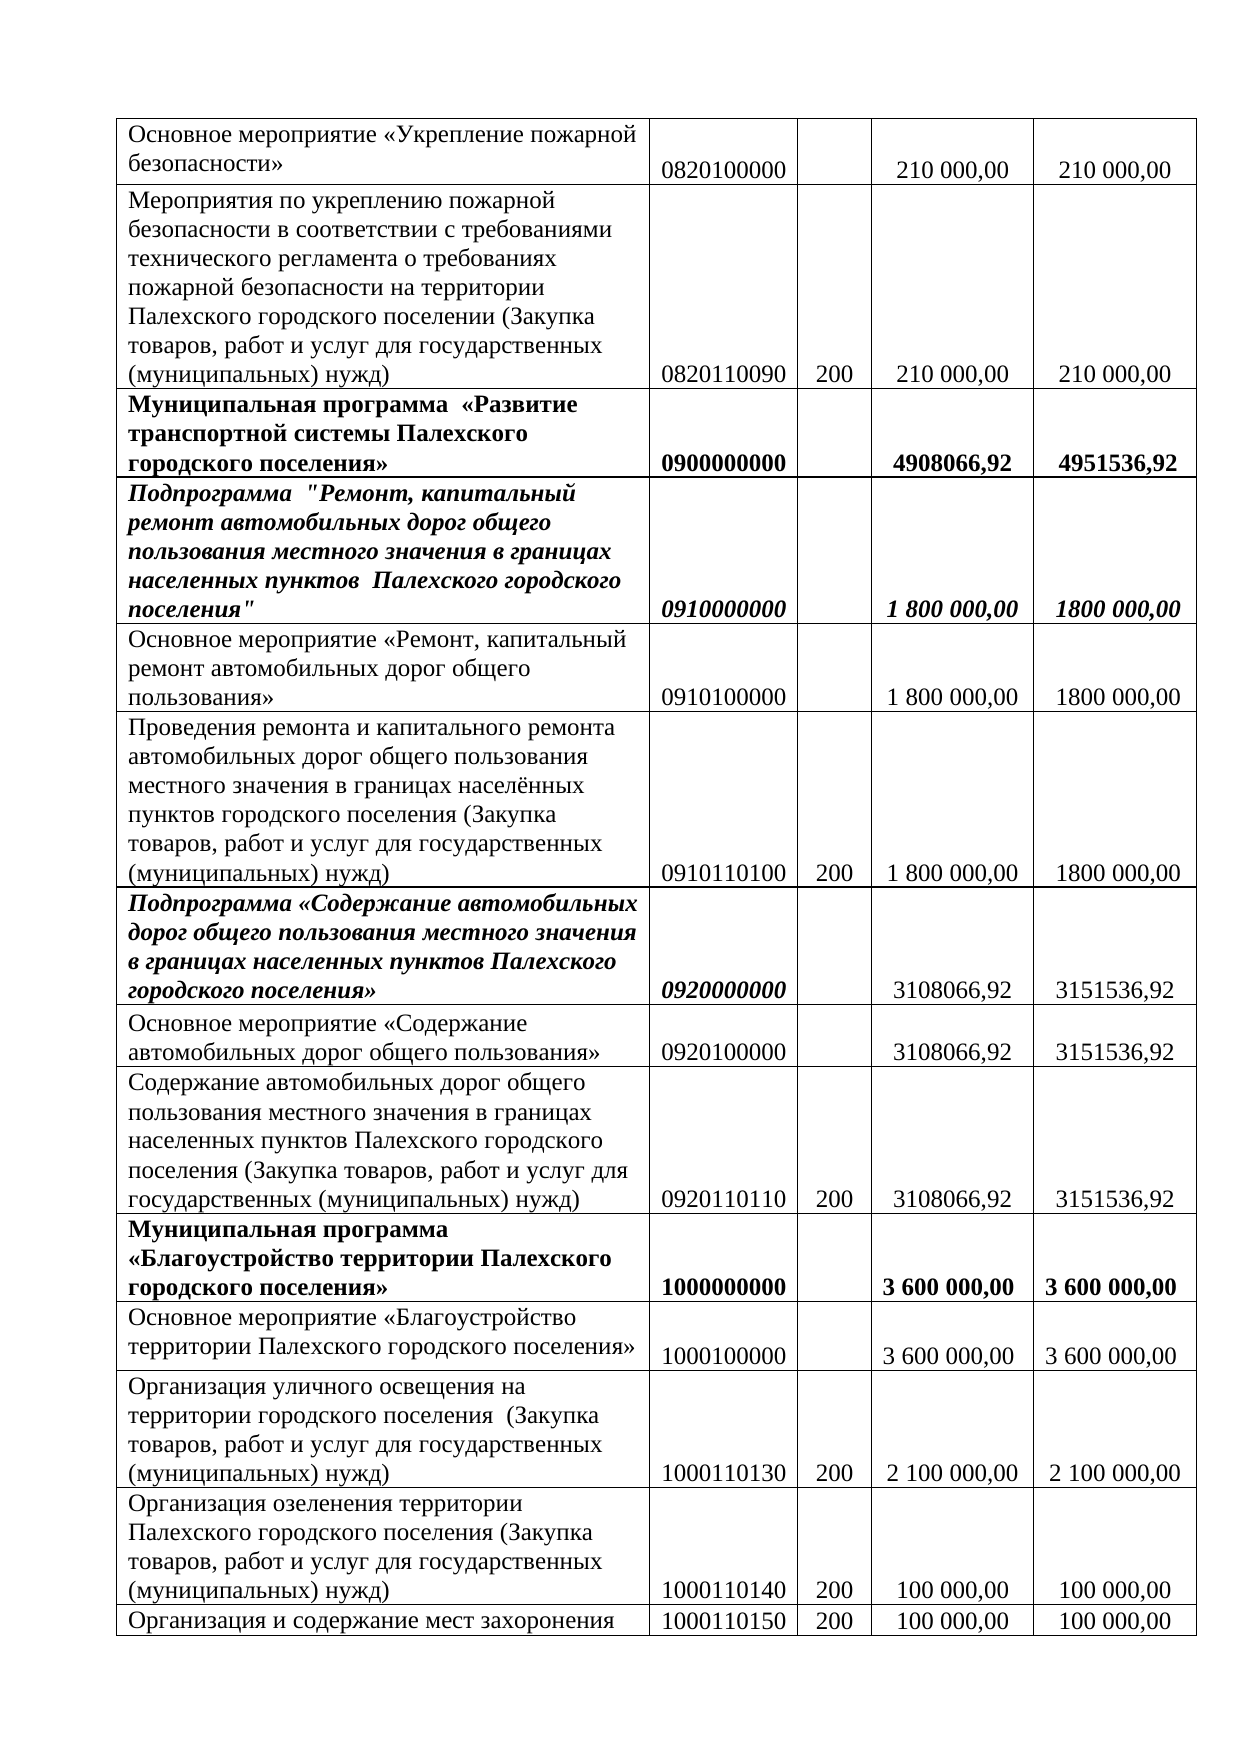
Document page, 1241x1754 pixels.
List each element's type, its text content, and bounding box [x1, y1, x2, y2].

table_cell 100 000,00 [1034, 1488, 1196, 1604]
table_cell [798, 888, 871, 1004]
table_cell 3151536,92 [1034, 1067, 1196, 1213]
table_cell 0920110110 [650, 1067, 797, 1213]
table_cell 3108066,92 [872, 1005, 1033, 1066]
table_cell Содержание автомобильных дорог общего пользования местного значения в границах населенных пунктов Палехского городского поселения (Закупка товаров, работ и услуг для государственных (муниципальных) нужд) [117, 1067, 649, 1213]
table_cell Подпрограмма «Содержание автомобильных дорог общего пользования местного значения в границах населенных пунктов Палехского городского поселения» [117, 888, 649, 1004]
table_cell Основное мероприятие «Благоустройство территории Палехского городского поселения» [117, 1302, 649, 1370]
table_cell 1000000000 [650, 1214, 797, 1301]
table_cell 0910110100 [650, 712, 797, 886]
table_cell 100 000,00 [872, 1605, 1033, 1635]
table_cell [798, 1302, 871, 1370]
table_cell 1000110130 [650, 1371, 797, 1487]
table_cell [798, 1005, 871, 1066]
table_cell 210 000,00 [872, 119, 1033, 184]
table_cell 1800 000,00 [1034, 624, 1196, 711]
table_cell 0820100000 [650, 119, 797, 184]
table_cell 3 600 000,00 [872, 1302, 1033, 1370]
table_cell 1000100000 [650, 1302, 797, 1370]
table_cell 1800 000,00 [1034, 712, 1196, 886]
table_cell 3 600 000,00 [1034, 1302, 1196, 1370]
table_cell 0920000000 [650, 888, 797, 1004]
table_cell 0820110090 [650, 185, 797, 388]
table_cell [798, 624, 871, 711]
table_cell 1800 000,00 [1034, 478, 1196, 623]
table_cell 1 800 000,00 [872, 712, 1033, 886]
table_cell 0900000000 [650, 389, 797, 476]
table_cell [798, 478, 871, 623]
table_cell Мероприятия по укреплению пожарной безопасности в соответствии с требованиями технического регламента о требованиях пожарной безопасности на территории Палехского городского поселении (Закупка товаров, работ и услуг для государственных (муниципальных) нужд) [117, 185, 649, 388]
table_cell 200 [798, 712, 871, 886]
table_cell Организация уличного освещения на территории городского поселения (Закупка товаров, работ и услуг для государственных (муниципальных) нужд) [117, 1371, 649, 1487]
table_cell 200 [798, 1488, 871, 1604]
table_cell Подпрограмма "Ремонт, капитальный ремонт автомобильных дорог общего пользования местного значения в границах населенных пунктов Палехского городского поселения" [117, 478, 649, 623]
table_cell 1000110150 [650, 1605, 797, 1635]
table_cell Основное мероприятие «Укрепление пожарной безопасности» [117, 119, 649, 184]
table_cell 2 100 000,00 [1034, 1371, 1196, 1487]
table_cell 1 800 000,00 [872, 478, 1033, 623]
table_cell Основное мероприятие «Содержание автомобильных дорог общего пользования» [117, 1005, 649, 1066]
table_cell Проведения ремонта и капитального ремонта автомобильных дорог общего пользования местного значения в границах населённых пунктов городского поселения (Закупка товаров, работ и услуг для государственных (муниципальных) нужд) [117, 712, 649, 886]
table_cell 3 600 000,00 [872, 1214, 1033, 1301]
table_cell 0910100000 [650, 624, 797, 711]
table_cell [798, 119, 871, 184]
table_cell 3108066,92 [872, 888, 1033, 1004]
table_cell 3 600 000,00 [1034, 1214, 1196, 1301]
table_cell Муниципальная программа «Развитие транспортной системы Палехского городского поселения» [117, 389, 649, 476]
table_cell 200 [798, 1371, 871, 1487]
table_cell Основное мероприятие «Ремонт, капитальный ремонт автомобильных дорог общего пользования» [117, 624, 649, 711]
table_cell [798, 1214, 871, 1301]
table_cell 3151536,92 [1034, 1005, 1196, 1066]
table_cell [798, 389, 871, 476]
table_cell 100 000,00 [872, 1488, 1033, 1604]
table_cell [117, 1605, 649, 1635]
table_cell 210 000,00 [1034, 119, 1196, 184]
table_cell 200 [798, 1605, 871, 1635]
table_cell 210 000,00 [872, 185, 1033, 388]
table_cell 100 000,00 [1034, 1605, 1196, 1635]
table_cell 4951536,92 [1034, 389, 1196, 476]
table_cell 0910000000 [650, 478, 797, 623]
table_cell 1 800 000,00 [872, 624, 1033, 711]
table_cell 4908066,92 [872, 389, 1033, 476]
table_cell Организация озеленения территории Палехского городского поселения (Закупка товаров, работ и услуг для государственных (муниципальных) нужд) [117, 1488, 649, 1604]
table_cell 3151536,92 [1034, 888, 1196, 1004]
table_cell 1000110140 [650, 1488, 797, 1604]
table_cell Муниципальная программа «Благоустройство территории Палехского городского поселения» [117, 1214, 649, 1301]
table_cell 2 100 000,00 [872, 1371, 1033, 1487]
table_cell 3108066,92 [872, 1067, 1033, 1213]
table_cell 0920100000 [650, 1005, 797, 1066]
table_cell 200 [798, 185, 871, 388]
table_cell 200 [798, 1067, 871, 1213]
table_cell 210 000,00 [1034, 185, 1196, 388]
